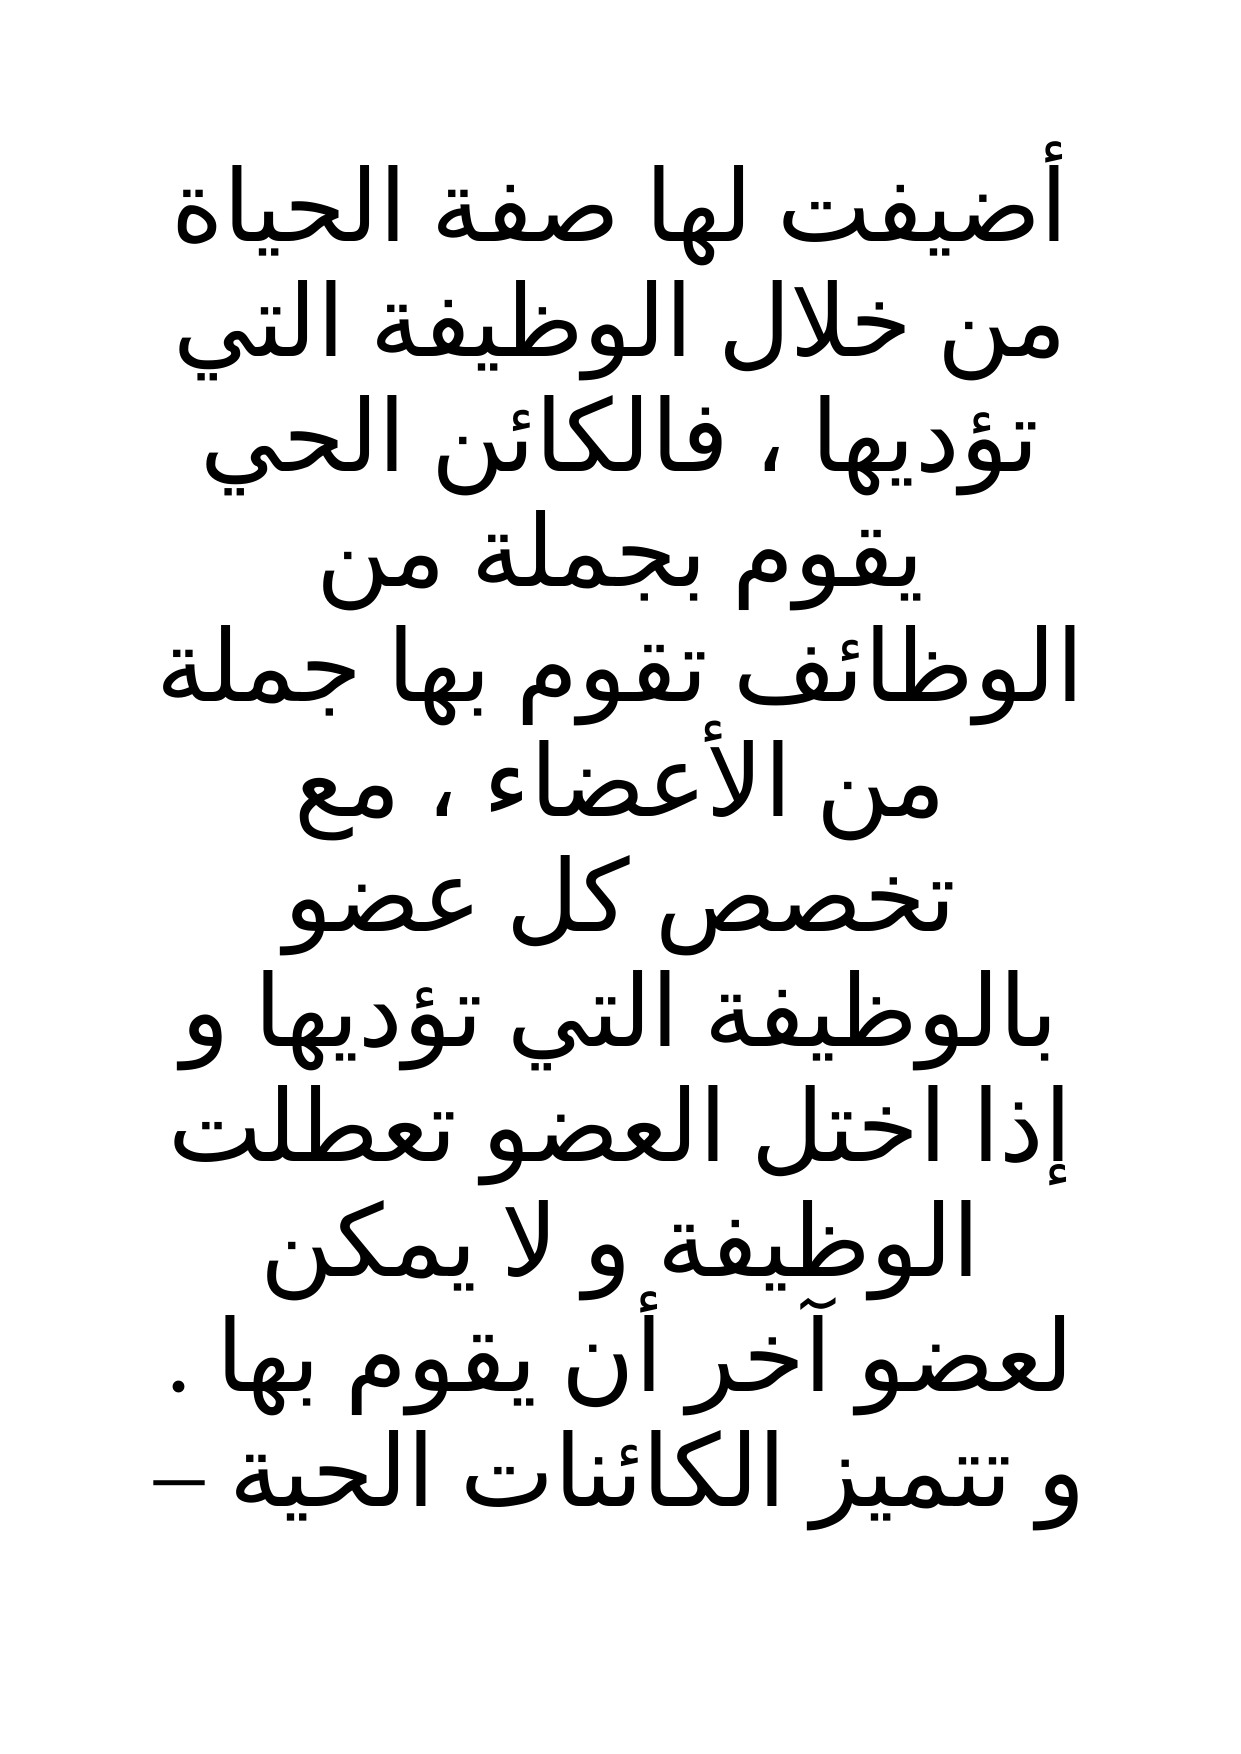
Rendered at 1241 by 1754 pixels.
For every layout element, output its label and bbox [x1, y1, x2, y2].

text [148, 148, 1093, 1528]
